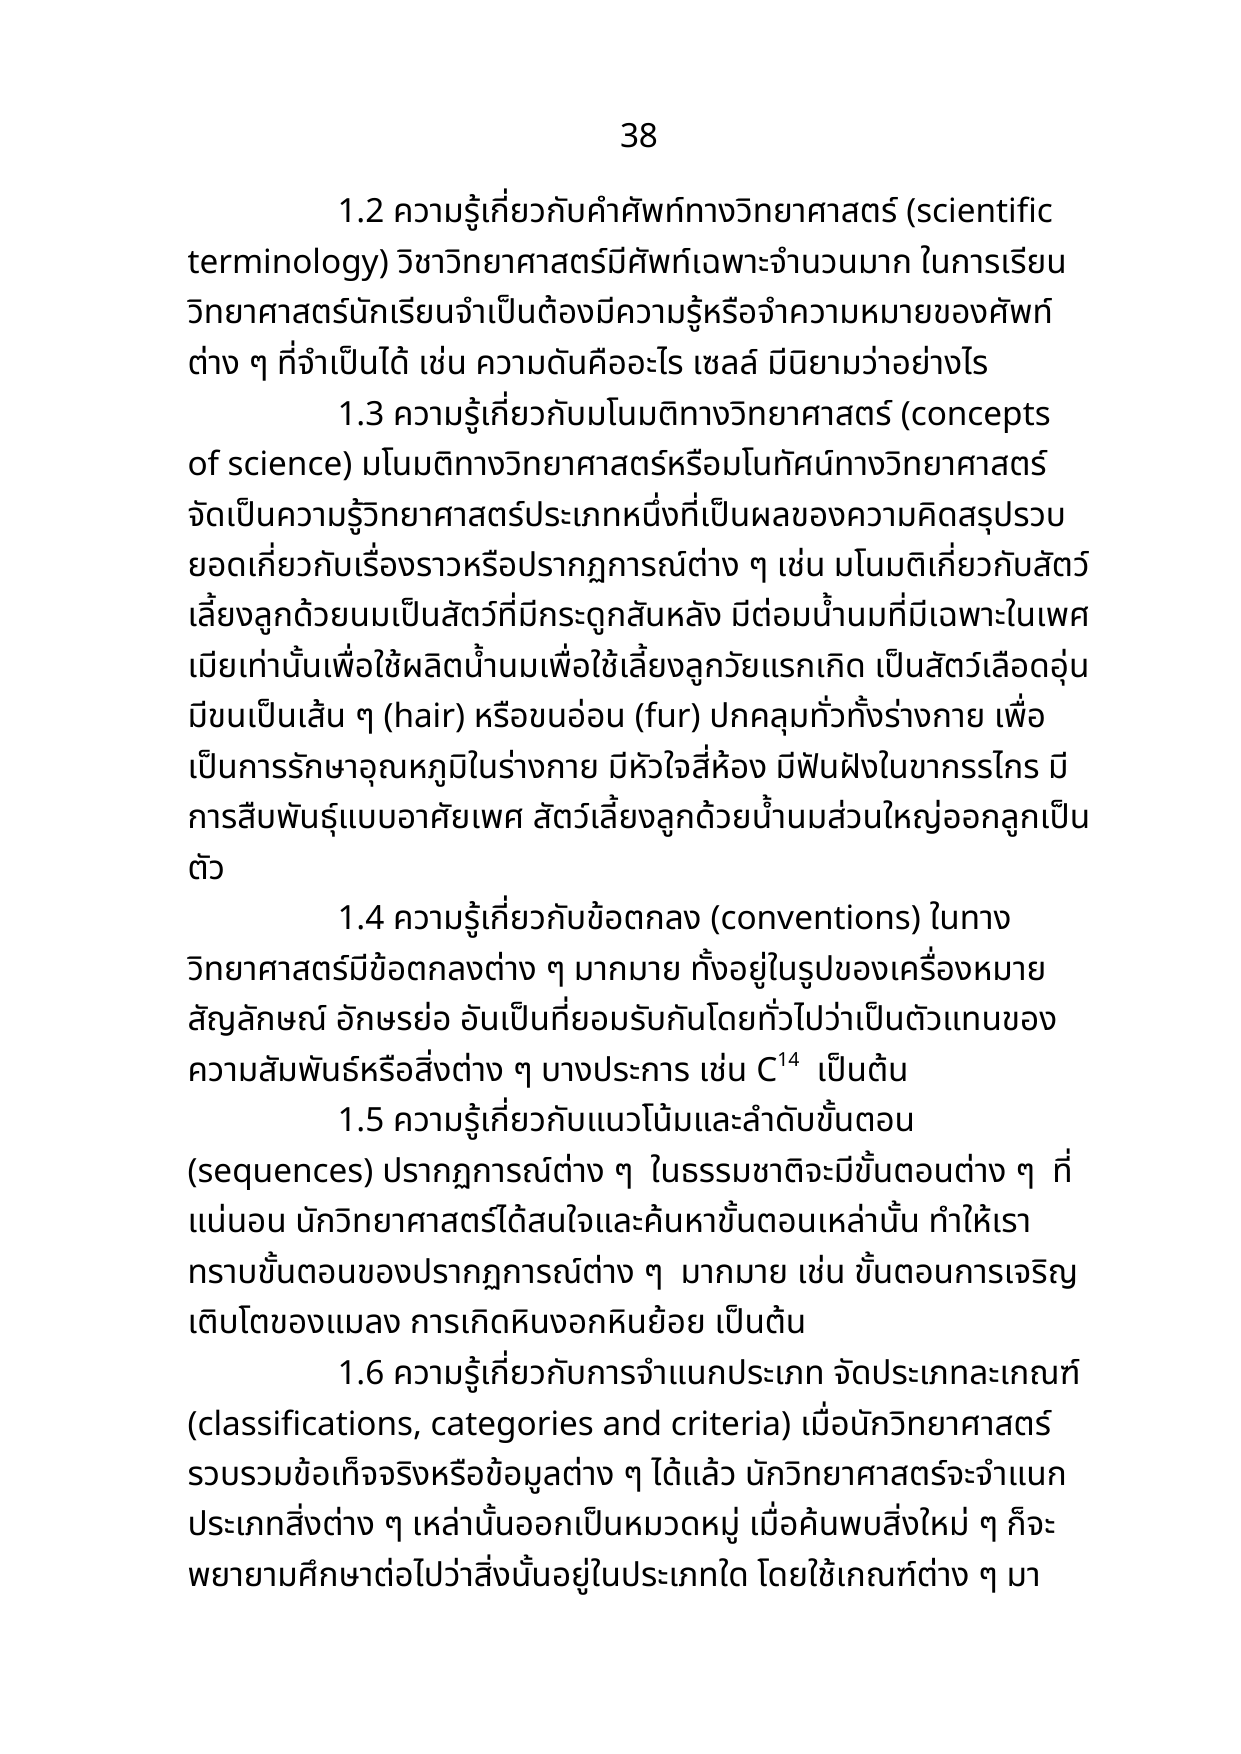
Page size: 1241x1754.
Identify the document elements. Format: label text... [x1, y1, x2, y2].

text 1.3 ความรู้เกี่ยวกับมโนมติทางวิทยาศาสตร์ (concepts of science) มโนมติทางวิทยาศาสตร์หรือมโนทัศน์ทางวิทยาศาสตร์ จัดเป็นความรู้วิทยาศาสตร์ประเภทหนึ่งที่เป็นผลของความคิดสรุปรวบยอดเกี่ยวกับเรื่องราวหรือปรากฏการณ์ต่าง ๆ เช่น มโนมติเกี่ยวกับสัตว์เลี้ยงลูกด้วยนมเป็นสัตว์ที่มีกระดูกสันหลัง มีต่อมน้ำนมที่มีเฉพาะในเพศเมียเท่านั้นเพื่อใช้ผลิตน้ำนมเพื่อใช้เลี้ยงลูกวัยแรกเกิด เป็นสัตว์เลือดอุ่น มีขนเป็นเส้น ๆ (hair) หรือขนอ่อน (fur) ปกคลุมทั่วทั้งร่างกาย เพื่อเป็นการรักษาอุณหภูมิในร่างกาย มีหัวใจสี่ห้อง มีฟันฝังในขากรรไกร มีการสืบพันธุ์แบบอาศัยเพศ สัตว์เลี้ยงลูกด้วยน้ำนมส่วนใหญ่ออกลูกเป็นตัว [187, 389, 1090, 894]
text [187, 1349, 1090, 1601]
text 1.2 ความรู้เกี่ยวกับคำศัพท์ทางวิทยาศาสตร์ (scientific terminology) วิชาวิทยาศาสตร์มีศัพท์เฉพาะจำนวนมาก ในการเรียนวิทยาศาสตร์นักเรียนจำเป็นต้องมีความรู้หรือจำความหมายของศัพท์ต่าง ๆ ที่จำเป็นได้ เช่น ความดันคืออะไร เซลล์ มีนิยามว่าอย่างไร [187, 187, 1090, 389]
text 1.4 ความรู้เกี่ยวกับข้อตกลง (conventions) ในทางวิทยาศาสตร์มีข้อตกลงต่าง ๆ มากมาย ทั้งอยู่ในรูปของเครื่องหมาย สัญลักษณ์ อักษรย่อ อันเป็นที่ยอมรับกันโดยทั่วไปว่าเป็นตัวแทนของความสัมพันธ์หรือสิ่งต่าง ๆ บางประการ เช่น C14 เป็นต้น [187, 894, 1090, 1096]
text 1.5 ความรู้เกี่ยวกับแนวโน้มและลำดับขั้นตอน (sequences) ปรากฏการณ์ต่าง ๆ ในธรรมชาติจะมีขั้นตอนต่าง ๆ ที่แน่นอน นักวิทยาศาสตร์ได้สนใจและค้นหาขั้นตอนเหล่านั้น ทำให้เราทราบขั้นตอนของปรากฏการณ์ต่าง ๆ มากมาย เช่น ขั้นตอนการเจริญเติบโตของแมลง การเกิดหินงอกหินย้อย เป็นต้น [187, 1096, 1090, 1349]
